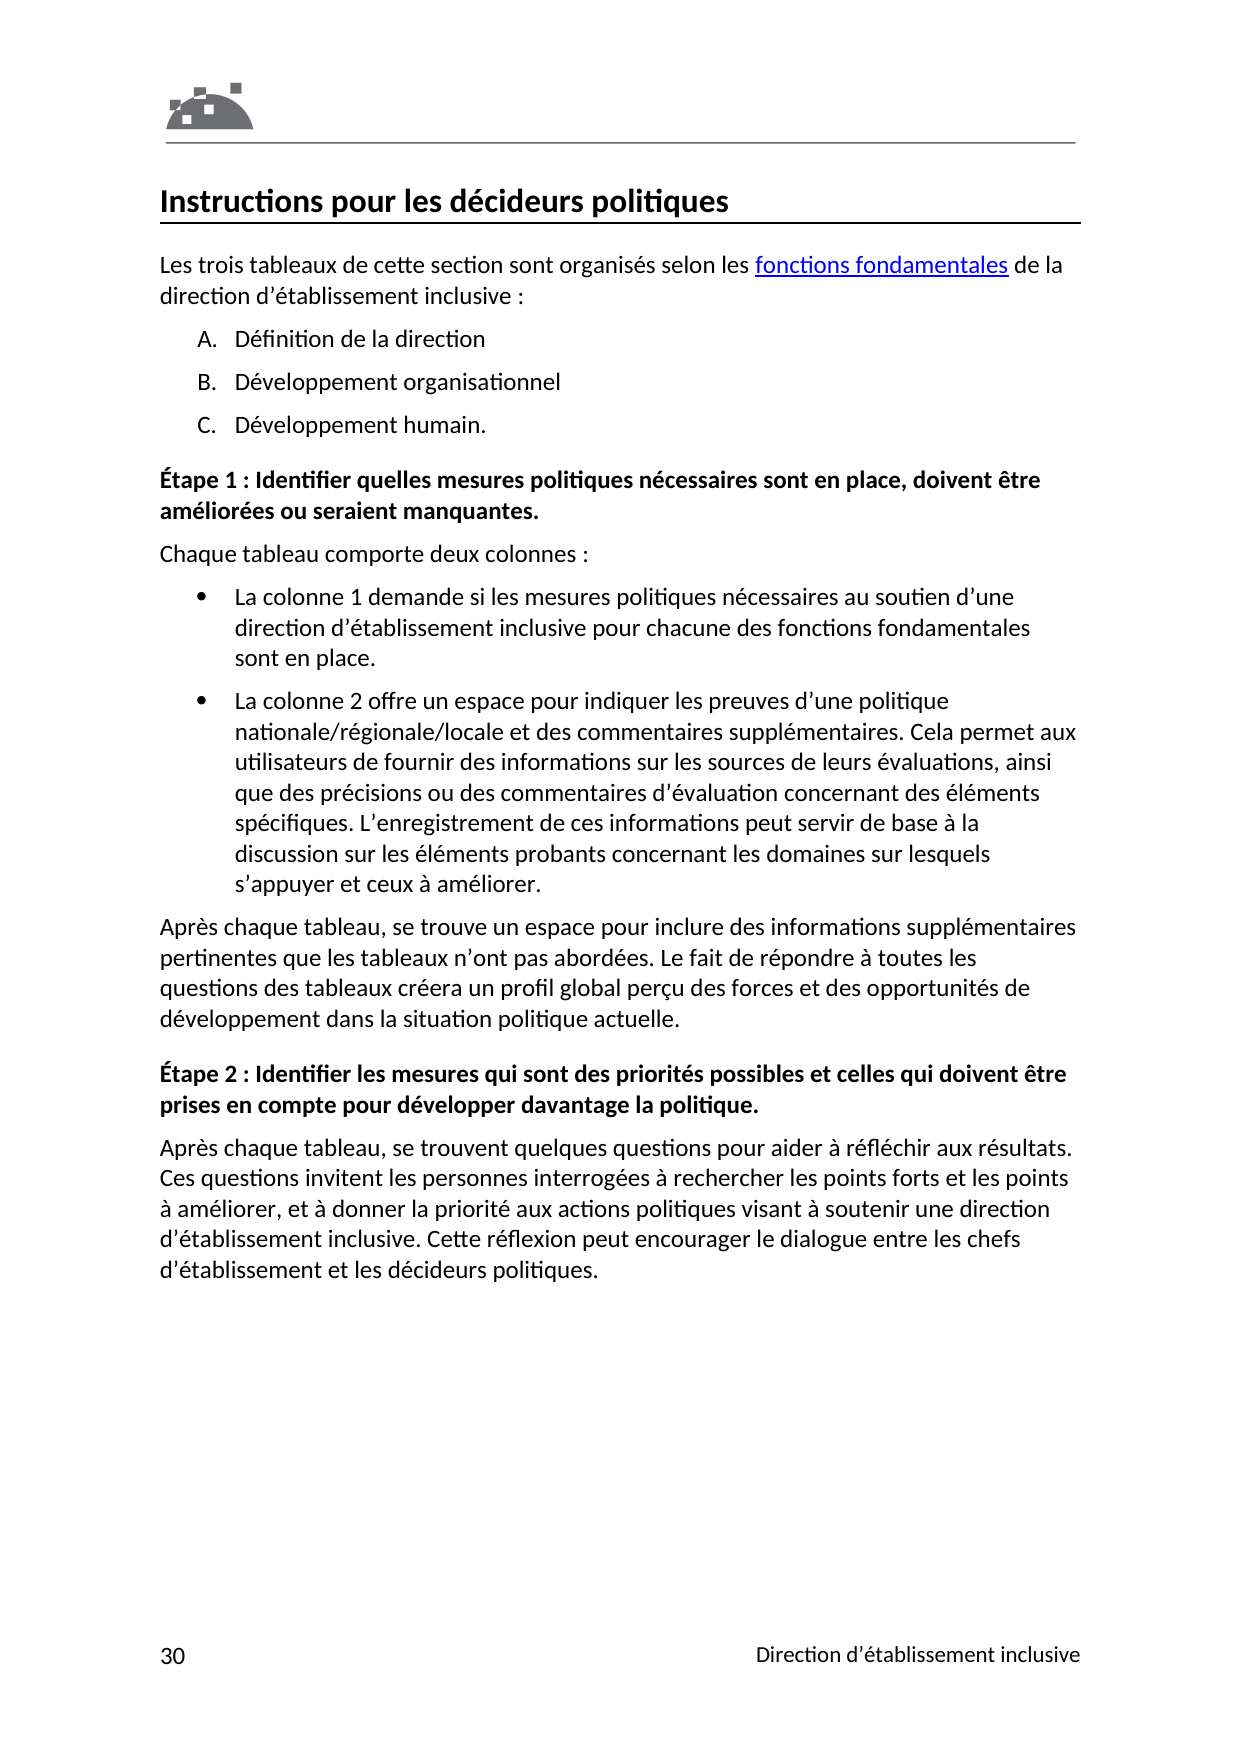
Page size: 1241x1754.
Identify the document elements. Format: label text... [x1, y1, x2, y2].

list La colonne 1 demande si les mesures politiques nécessaires au soutien d’une direction d’établissement inclusive pour chacune des fonctions fondamentales sont en place. [197, 581, 1081, 673]
subtitle Étape 1 : Identifier quelles mesures politiques nécessaires sont en place, doivent être améliorées ou seraient manquantes. [159, 464, 1081, 526]
subtitle Étape 2 : Identifier les mesures qui sont des priorités possibles et celles qui doivent être prises en compte pour développer davantage la politique. [159, 1058, 1081, 1119]
text Après chaque tableau, se trouvent quelques questions pour aider à réfléchir aux résultats. Ces questions invitent les personnes interrogées à rechercher les points forts et les points à améliorer, et à donner la priorité aux actions politiques visant à soutenir une direction d’établissement inclusive. Cette réflexion peut encourager le dialogue entre les chefs d’établissement et les décideurs politiques. [159, 1132, 1081, 1284]
list La colonne 2 offre un espace pour indiquer les preuves d’une politique nationale/régionale/locale et des commentaires supplémentaires. Cela permet aux utilisateurs de fournir des informations sur les sources de leurs évaluations, ainsi que des précisions ou des commentaires d’évaluation concernant des éléments spécifiques. L’enregistrement de ces informations peut servir de base à la discussion sur les éléments probants concernant les domaines sur lesquels s’appuyer et ceux à améliorer. [197, 685, 1081, 899]
list Définition de la direction [197, 323, 1081, 353]
text Après chaque tableau, se trouve un espace pour inclure des informations supplémentaires pertinentes que les tableaux n’ont pas abordées. Le fait de répondre à toutes les questions des tableaux créera un profil global perçu des forces et des opportunités de développement dans la situation politique actuelle. [159, 911, 1081, 1033]
list Développement organisationnel [197, 366, 1081, 397]
subtitle Instructions pour les décideurs politiques [159, 179, 1081, 224]
text Chaque tableau comporte deux colonnes : [159, 538, 1081, 569]
text Les trois tableaux de cette section sont organisés selon les fonctions fondamentales de la direction d’établissement inclusive : [159, 249, 1081, 311]
list Développement humain. [197, 409, 1081, 439]
picture [159, 73, 1081, 151]
